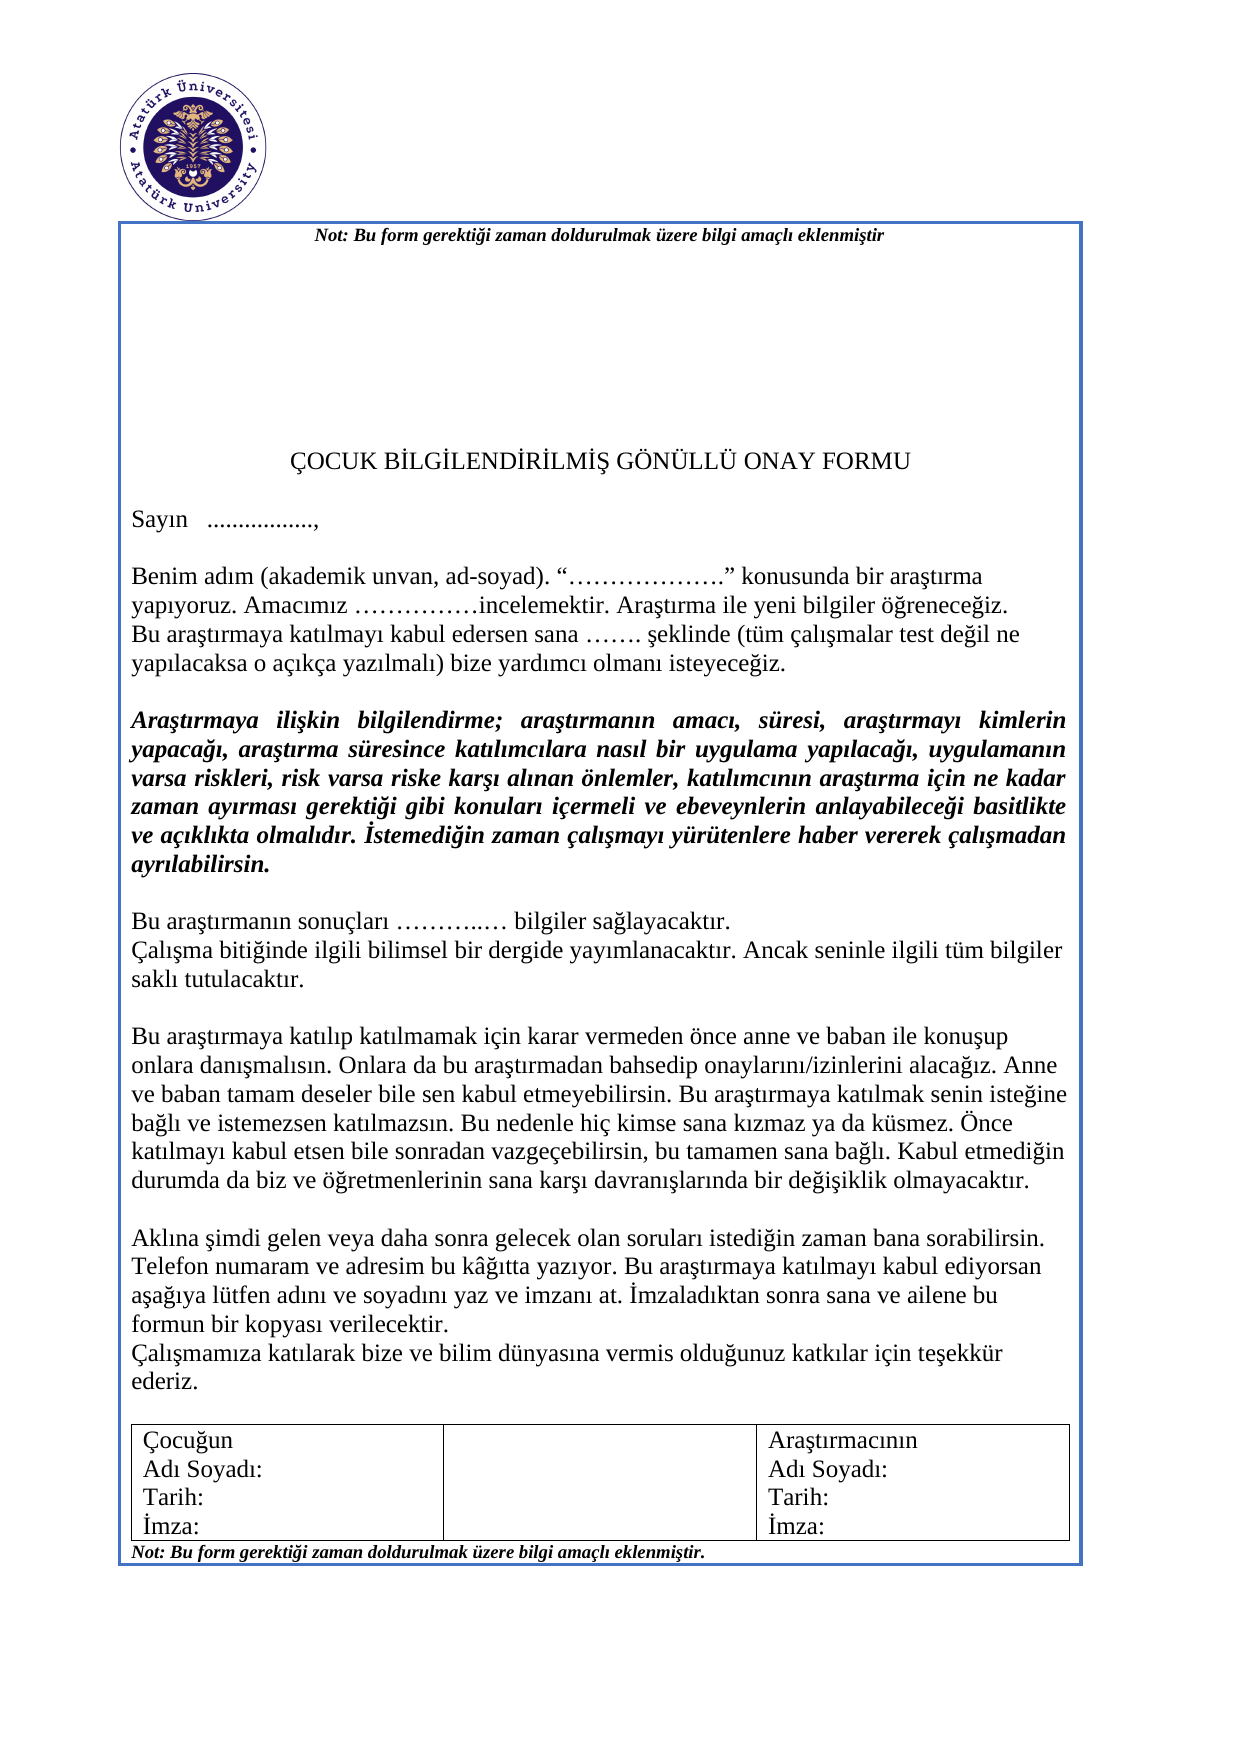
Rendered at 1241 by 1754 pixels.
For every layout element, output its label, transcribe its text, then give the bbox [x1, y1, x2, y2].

picture [118, 73, 268, 221]
